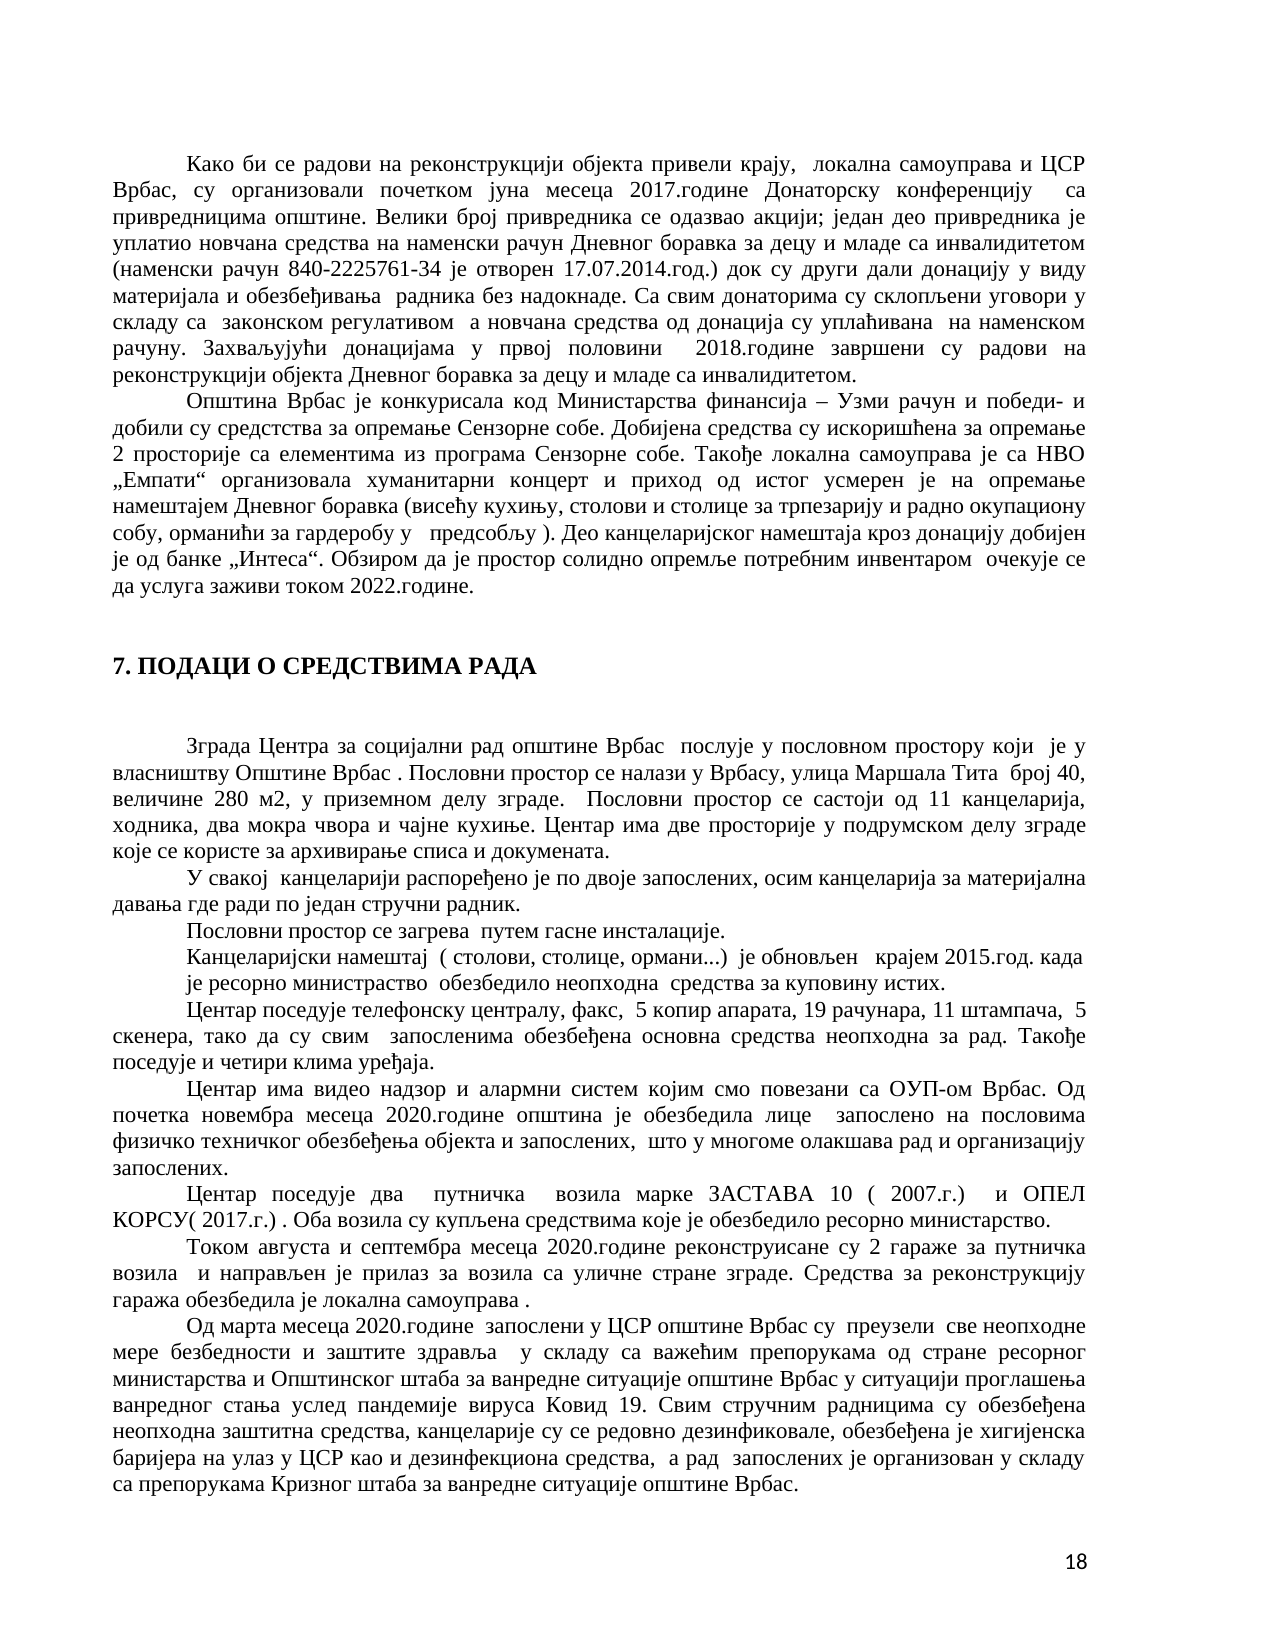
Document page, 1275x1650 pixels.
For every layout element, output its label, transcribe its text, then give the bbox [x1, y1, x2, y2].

text Зграда Центра за социјални рад општине Врбас послује у пословном простору који је у власништву Општине Врбас . Пословни простор се налази у Врбасу, улица Маршала Тита број 40, величине 280 м2, у приземном делу зграде. Пословни простор се састоји од 11 канцеларија, ходника, два мокра чвора и чајне кухиње. Центар има две просторије у подрумском делу зграде које се користе за архивирање списа и докумената. [112, 732, 1087, 864]
text У свакој канцеларији распоређено је по двоје запослених, осим канцеларија за материјална давања где ради по један стручни радник. [112, 864, 1087, 917]
text Центар поседује телефонску централу, факс, 5 копир апарата, 19 рачунара, 11 штампача, 5 скенера, тако да су свим запосленима обезбеђена основна средства неопходна за рад. Такође поседује и четири клима уређаја. [112, 996, 1087, 1075]
text Од марта месеца 2020.године запослени у ЦСР општине Врбас су преузели све неопходне мере безбедности и заштите здравља у складу са важећим препорукама од стране ресорног министарства и Општинског штаба за ванредне ситуације општине Врбас у ситуацији проглашења ванредног стања услед пандемије вируса Ковид 19. Свим стручним радницима су обезбеђена неопходна заштитна средства, канцеларије су се редовно дезинфиковале, обезбеђена је хигијенска баријера на улаз у ЦСР као и дезинфекциона средства, а рад запослених је организован у складу са препорукама Кризног штаба за ванредне ситуације општине Врбас. [112, 1312, 1087, 1496]
text Општина Врбас је конкурисала код Министарства финансија – Узми рачун и победи- и добили су средстства за опремање Сензорне собе. Добијена средства су искоришћена за опремање 2 просторије са елементима из програма Сензорне собе. Такође локална самоуправа је са НВО „Емпати“ организовала хуманитарни концерт и приход од истог усмерен је на опремање намештајем Дневног боравка (висећу кухињу, столови и столице за трпезарију и радно окупациону собу, орманићи за гардеробу у предсобљу ). Део канцеларијског намештаја кроз донацију добијен је од банке „Интеса“. Обзиром да је простор солидно опремље потребним инвентаром очекује се да услуга заживи током 2022.године. [112, 387, 1087, 598]
text Током августа и септембра месеца 2020.године реконструисане су 2 гараже за путничка возила и направљен је прилаз за возила са уличне стране зграде. Средства за реконструкцију гаража обезбедила је локална самоуправа . [112, 1233, 1087, 1312]
text Пословни простор се загрева путем гасне инсталације. [112, 917, 1087, 943]
text Како би се радови на реконструкцији објекта привели крају, локална самоуправа и ЦСР Врбас, су организовали почетком јуна месеца 2017.године Донаторску конференцију са привредницима општине. Велики број привредника се одазвао акцији; један део привредника је уплатио новчана средства на наменски рачун Дневног боравка за децу и младе са инвалидитетом (наменски рачун 840-2225761-34 је отворен 17.07.2014.год.) док су други дали донацију у виду материјала и обезбеђивања радника без надокнаде. Са свим донаторима су склопљени уговори у складу са законском регулативом а новчана средства од донација су уплаћивана на наменском рачуну. Захваљујући донацијама у првој половини 2018.године завршени су радови на реконструкцији објекта Дневног боравка за децу и младе са инвалидитетом. [112, 150, 1087, 387]
text Центар поседује два путничка возила марке ЗАСТАВА 10 ( 2007.г.) и ОПЕЛ КОРСУ( 2017.г.) . Оба возила су купљена средствима које је обезбедило ресорно министарство. [112, 1180, 1087, 1233]
text 7. ПОДАЦИ О СРЕДСТВИМА РАДА [112, 651, 1087, 679]
text Центар има видео надзор и алармни систем којим смо повезани са ОУП-ом Врбас. Од почетка новембра месеца 2020.године општина је обезбедила лице запослено на пословима физичко техничког обезбеђења објекта и запослених, што у многоме олакшава рад и организацију запослених. [112, 1075, 1087, 1180]
text Канцеларијски намештај ( столови, столице, ормани...) је обновљен крајем 2015.год. када је ресорно министраство обезбедило неопходна средства за куповину истих. [186, 943, 1087, 996]
